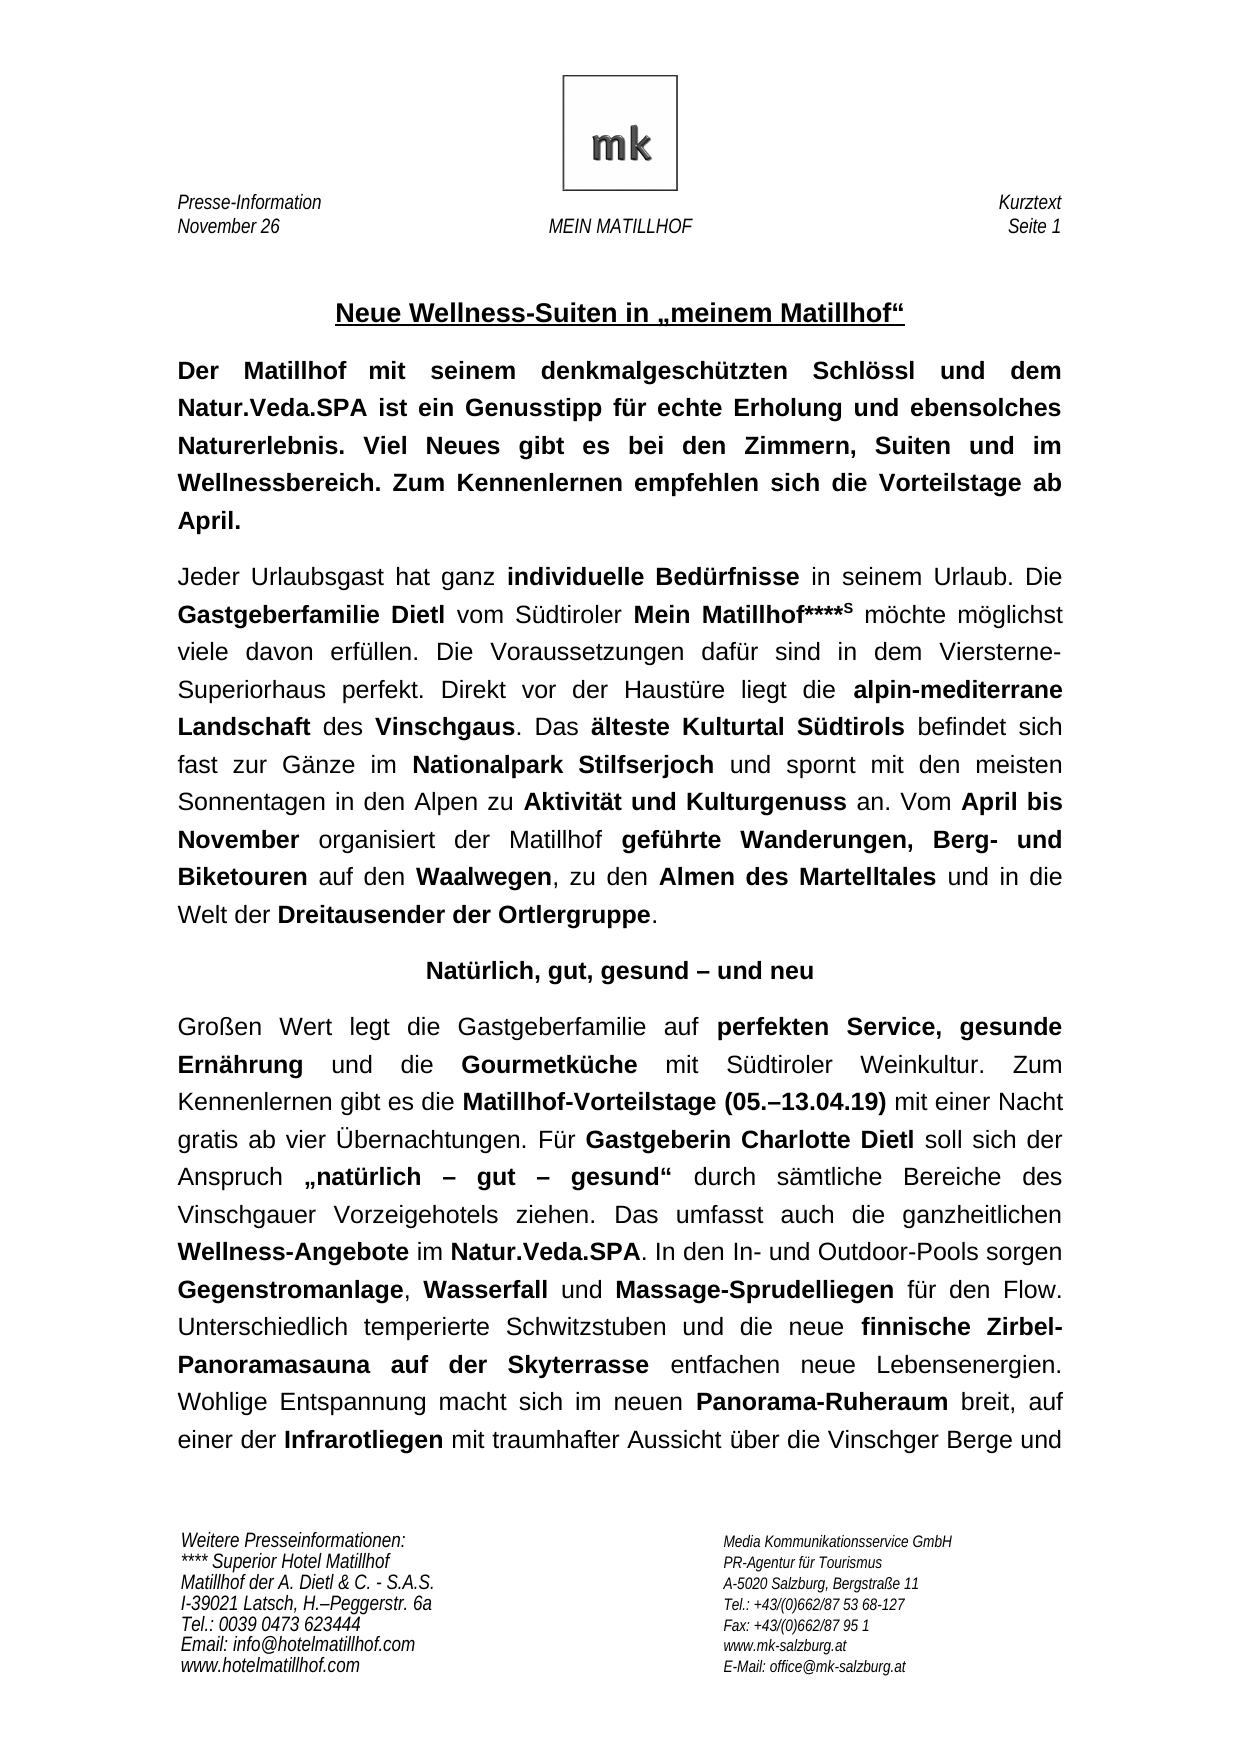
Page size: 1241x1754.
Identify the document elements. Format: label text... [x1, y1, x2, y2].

text Natürlich, gut, gesund – und neu [177, 947, 1063, 984]
picture [562, 75, 678, 191]
text Jeder Urlaubsgast hat ganz individuelle Bedürfnisse in seinem Urlaub. Die Gastgeberfamilie Dietl vom Südtiroler Mein Matillhof****S möchte möglichst viele davon erfüllen. Die Voraussetzungen dafür sind in dem Viersterne-Superiorhaus perfekt. Direkt vor der Haustüre liegt die alpin-mediterrane Landschaft des Vinschgaus. Das älteste Kulturtal Südtirols befindet sich fast zur Gänze im Nationalpark Stilfserjoch und spornt mit den meisten Sonnentagen in den Alpen zu Aktivität und Kulturgenuss an. Vom April bis November organisiert der Matillhof geführte Wanderungen, Berg- und Biketouren auf den Waalwegen, zu den Almen des Martelltales und in die Welt der Dreitausender der Ortlergruppe. [177, 553, 1063, 928]
text Der Matillhof mit seinem denkmalgeschützten Schlössl und dem Natur.Veda.SPA ist ein Genusstipp für echte Erholung und ebensolches Naturerlebnis. Viel Neues gibt es bei den Zimmern, Suiten und im Wellnessbereich. Zum Kennenlernen empfehlen sich die Vorteilstage ab April. [177, 347, 1063, 534]
subtitle Neue Wellness-Suiten in „meinem Matillhof“ [177, 291, 1063, 328]
